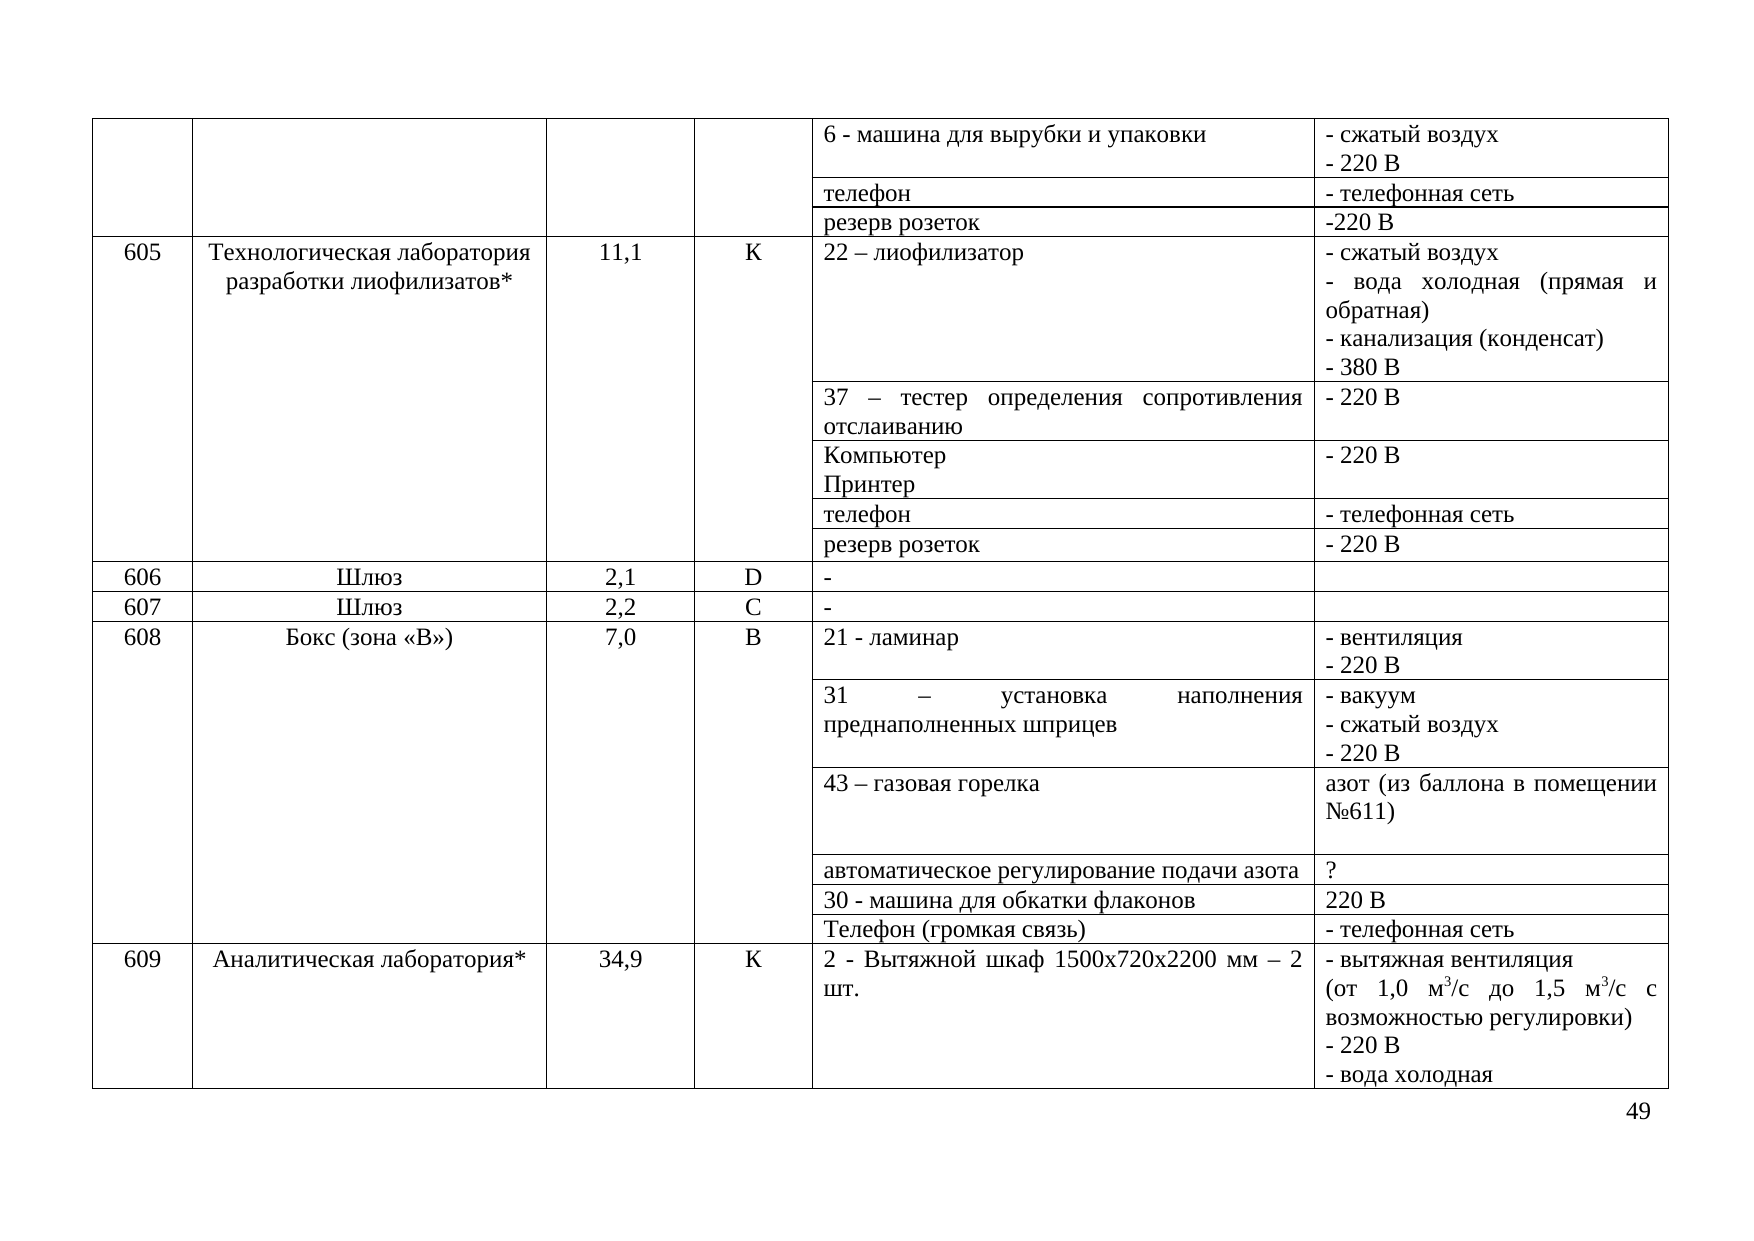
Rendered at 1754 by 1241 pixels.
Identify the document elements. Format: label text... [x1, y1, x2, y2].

table_cell - вентиляция - 220 В [1315, 622, 1668, 679]
table_cell [1315, 562, 1668, 591]
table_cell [1315, 944, 1668, 1088]
table_cell D [695, 562, 812, 591]
table_cell - [813, 592, 1314, 621]
table_cell автоматическое регулирование подачи азота [813, 855, 1314, 884]
table_cell 21 - ламинар [813, 622, 1314, 679]
table_cell 22 – лиофилизатор [813, 237, 1314, 381]
table_cell 30 - машина для обкатки флаконов [813, 885, 1314, 913]
table_cell Бокс (зона «B») [193, 622, 546, 943]
table_cell Технологическая лаборатория разработки лиофилизатов* [193, 237, 546, 561]
table_cell резерв розеток [813, 529, 1314, 561]
table_cell ? [1315, 855, 1668, 884]
table_cell Шлюз [193, 562, 546, 591]
table_cell - [813, 562, 1314, 591]
table_cell -220 В [1315, 208, 1668, 236]
table_cell 2,2 [547, 592, 694, 621]
table_cell 607 [93, 592, 192, 621]
table_cell 34,9 [547, 944, 694, 1088]
table_cell Компьютер Принтер [813, 441, 1314, 498]
table_cell 220 В [1315, 885, 1668, 913]
table_cell - 220 В [1315, 529, 1668, 561]
table_cell 606 [93, 562, 192, 591]
table_cell B [695, 622, 812, 943]
table_cell C [695, 592, 812, 621]
table_cell - телефонная сеть [1315, 915, 1668, 943]
table_cell 609 [93, 944, 192, 1088]
table_cell - 220 В [1315, 382, 1668, 439]
table_cell телефон [813, 178, 1314, 206]
table_cell - 220 В [1315, 441, 1668, 498]
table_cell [193, 944, 546, 1088]
table_cell - телефонная сеть [1315, 499, 1668, 528]
table_cell 605 [93, 237, 192, 561]
table_cell - вакуум - сжатый воздух - 220 В [1315, 680, 1668, 767]
table_cell 43 – газовая горелка [813, 768, 1314, 854]
table_cell телефон [813, 499, 1314, 528]
table_cell К [695, 237, 812, 561]
table_cell - сжатый воздух - 220 В [1315, 119, 1668, 177]
table_cell 31 – установка наполнения преднаполненных шприцев [813, 680, 1314, 767]
table_cell 7,0 [547, 622, 694, 943]
table_cell 37 – тестер определения сопротивления отслаиванию [813, 382, 1314, 439]
table_cell Телефон (громкая связь) [813, 915, 1314, 943]
table_cell 2,1 [547, 562, 694, 591]
table_cell [1315, 592, 1668, 621]
table_cell - телефонная сеть [1315, 178, 1668, 206]
table_cell 6 - машина для вырубки и упаковки [813, 119, 1314, 177]
table_cell Шлюз [193, 592, 546, 621]
table_cell К [695, 944, 812, 1088]
table_cell - сжатый воздух - вода холодная (прямая и обратная) - канализация (конденсат) - 380 В [1315, 237, 1668, 381]
table_cell резерв розеток [813, 208, 1314, 236]
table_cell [813, 944, 1314, 1088]
table_cell азот (из баллона в помещении №611) [1315, 768, 1668, 854]
table_cell 11,1 [547, 237, 694, 561]
table_cell 608 [93, 622, 192, 943]
